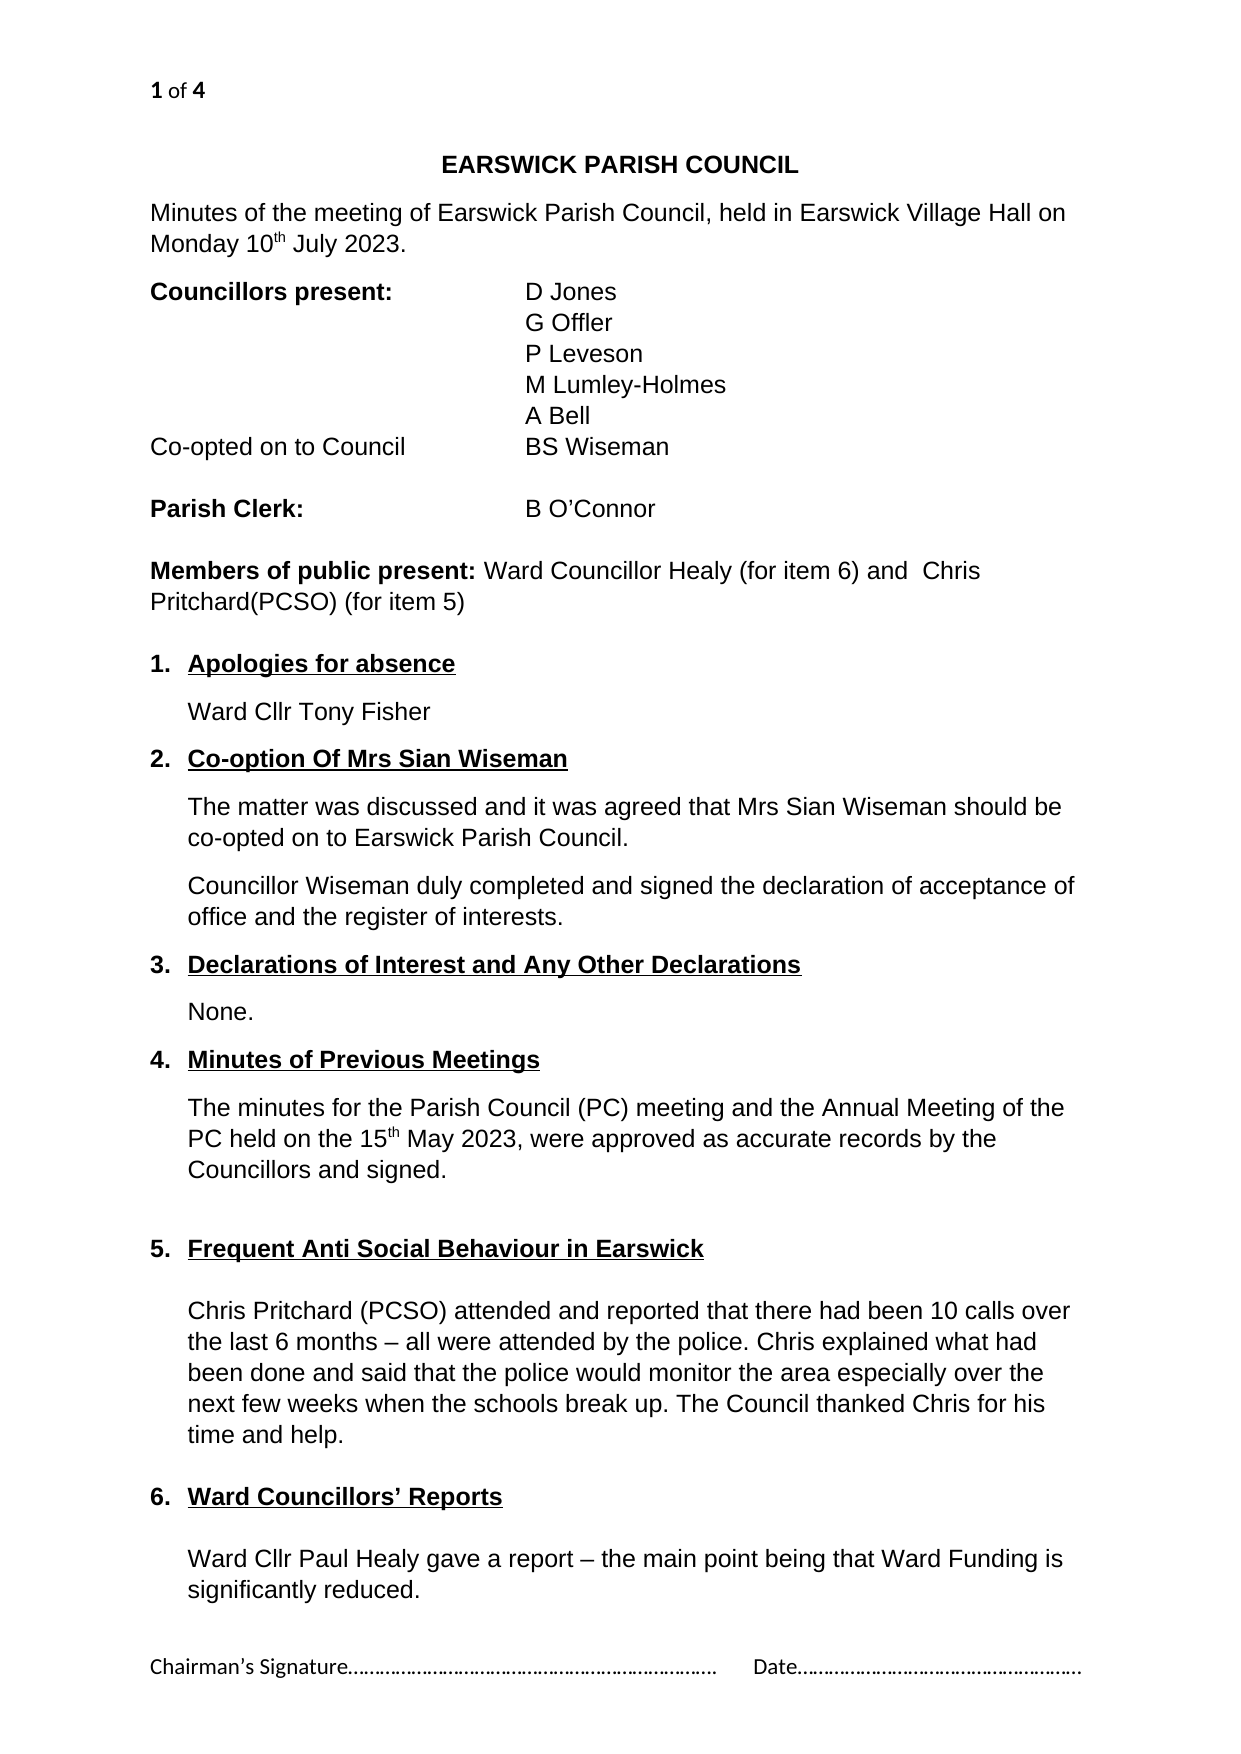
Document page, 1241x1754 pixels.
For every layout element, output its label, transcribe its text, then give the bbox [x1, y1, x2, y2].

text P Leveson [150, 338, 1090, 367]
text The matter was discussed and it was agreed that Mrs Sian Wiseman should be co-opted on to Earswick Parish Council. [187, 792, 1090, 852]
text Councillor Wiseman duly completed and signed the declaration of acceptance of office and the register of interests. [187, 871, 1090, 931]
text Ward Cllr Tony Fisher [187, 697, 1090, 725]
text Minutes of the meeting of Earswick Parish Council, held in Earswick Village Hall on Monday 10th July 2023. [150, 198, 1090, 257]
text Co-opted on to Council BS Wiseman [150, 432, 1090, 491]
list Ward Cllr Paul Healy gave a report – the main point being that Ward Funding is significantly reduced. [187, 1544, 1090, 1604]
text None. [187, 997, 1090, 1026]
text EARSWICK PARISH COUNCIL [150, 150, 1090, 179]
list Minutes of Previous Meetings [150, 1045, 1090, 1074]
list Co-option Of Mrs Sian Wiseman [150, 744, 1090, 773]
list Apologies for absence [150, 649, 1090, 678]
text A Bell [524, 401, 1090, 429]
text The minutes for the Parish Council (PC) meeting and the Annual Meeting of the PC held on the 15th May 2023, were approved as accurate records by the Councillors and signed. [187, 1093, 1090, 1183]
text Members of public present: Ward Councillor Healy (for item 6) and Chris Pritchard(PCSO) (for item 5) [150, 556, 1090, 616]
text G Offler [150, 307, 1090, 336]
text M Lumley-Holmes [524, 369, 1090, 398]
list Frequent Anti Social Behaviour in Earswick [150, 1233, 1090, 1262]
list Ward Councillors’ Reports [150, 1482, 1090, 1511]
text Councillors present: D Jones [150, 276, 1090, 305]
list Declarations of Interest and Any Other Declarations [150, 949, 1090, 978]
list Chris Pritchard (PCSO) attended and reported that there had been 10 calls over the last 6 months – all were attended by the police. Chris explained what had been done and said that the police would monitor the area especially over the next few weeks when the schools break up. The Council thanked Chris for his time and help. [187, 1296, 1090, 1448]
text Parish Clerk: B O’Connor [150, 494, 1090, 522]
